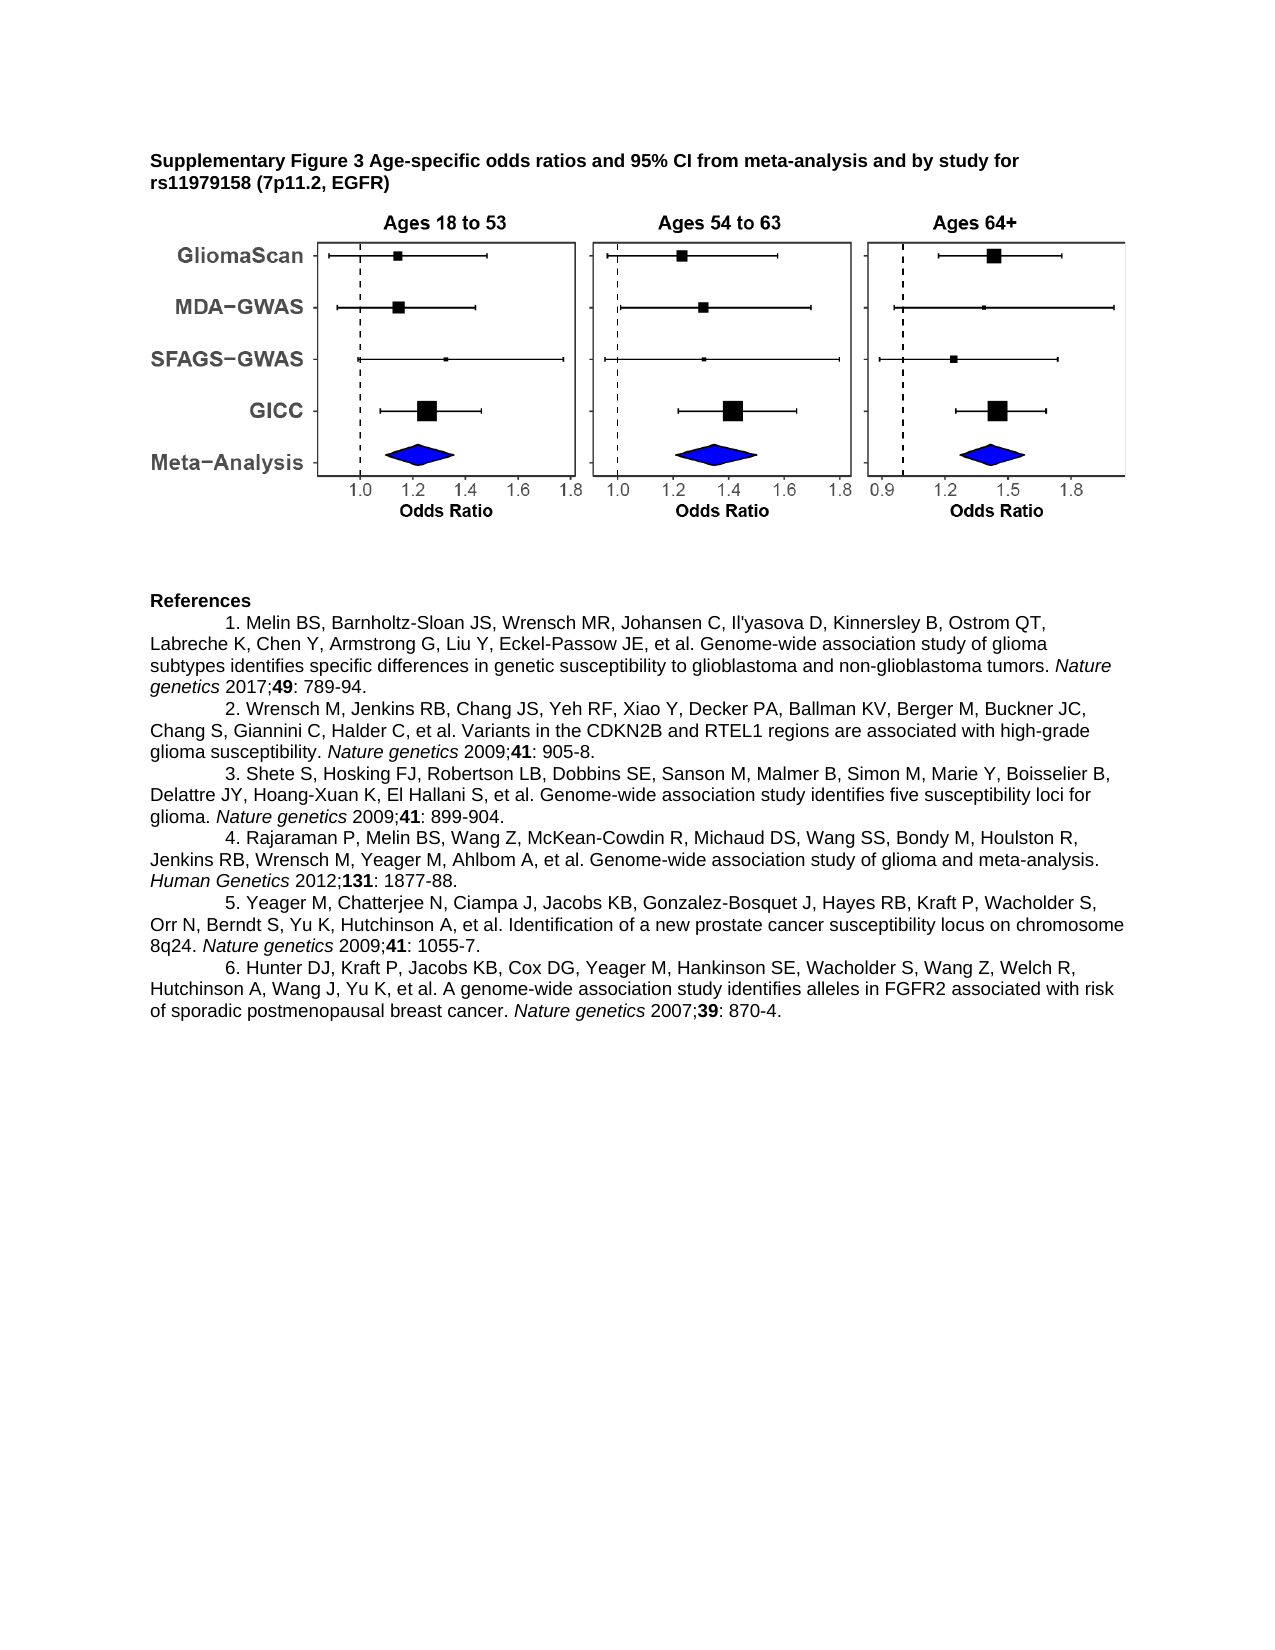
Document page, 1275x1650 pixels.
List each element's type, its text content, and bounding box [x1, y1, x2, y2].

text 1. Melin BS, Barnholtz-Sloan JS, Wrensch MR, Johansen C, Il'yasova D, Kinnersley B, Ostrom QT, Labreche K, Chen Y, Armstrong G, Liu Y, Eckel-Passow JE, et al. Genome-wide association study of glioma subtypes identifies specific differences in genetic susceptibility to glioblastoma and non-glioblastoma tumors. Nature genetics 2017;49: 789-94. [150, 612, 1125, 698]
text 3. Shete S, Hosking FJ, Robertson LB, Dobbins SE, Sanson M, Malmer B, Simon M, Marie Y, Boisselier B, Delattre JY, Hoang-Xuan K, El Hallani S, et al. Genome-wide association study identifies five susceptibility loci for glioma. Nature genetics 2009;41: 899-904. [150, 762, 1125, 827]
text 6. Hunter DJ, Kraft P, Jacobs KB, Cox DG, Yeager M, Hankinson SE, Wacholder S, Wang Z, Welch R, Hutchinson A, Wang J, Yu K, et al. A genome-wide association study identifies alleles in FGFR2 associated with risk of sporadic postmenopausal breast cancer. Nature genetics 2007;39: 870-4. [150, 957, 1125, 1021]
text 2. Wrensch M, Jenkins RB, Chang JS, Yeh RF, Xiao Y, Decker PA, Ballman KV, Berger M, Buckner JC, Chang S, Giannini C, Halder C, et al. Variants in the CDKN2B and RTEL1 regions are associated with high-grade glioma susceptibility. Nature genetics 2009;41: 905-8. [150, 698, 1125, 762]
picture [150, 213, 1125, 523]
text 4. Rajaraman P, Melin BS, Wang Z, McKean-Cowdin R, Michaud DS, Wang SS, Bondy M, Houlston R, Jenkins RB, Wrensch M, Yeager M, Ahlbom A, et al. Genome-wide association study of glioma and meta-analysis. Human Genetics 2012;131: 1877-88. [150, 827, 1125, 892]
text References [150, 590, 1125, 612]
text 5. Yeager M, Chatterjee N, Ciampa J, Jacobs KB, Gonzalez-Bosquet J, Hayes RB, Kraft P, Wacholder S, Orr N, Berndt S, Yu K, Hutchinson A, et al. Identification of a new prostate cancer susceptibility locus on chromosome 8q24. Nature genetics 2009;41: 1055-7. [150, 892, 1125, 957]
